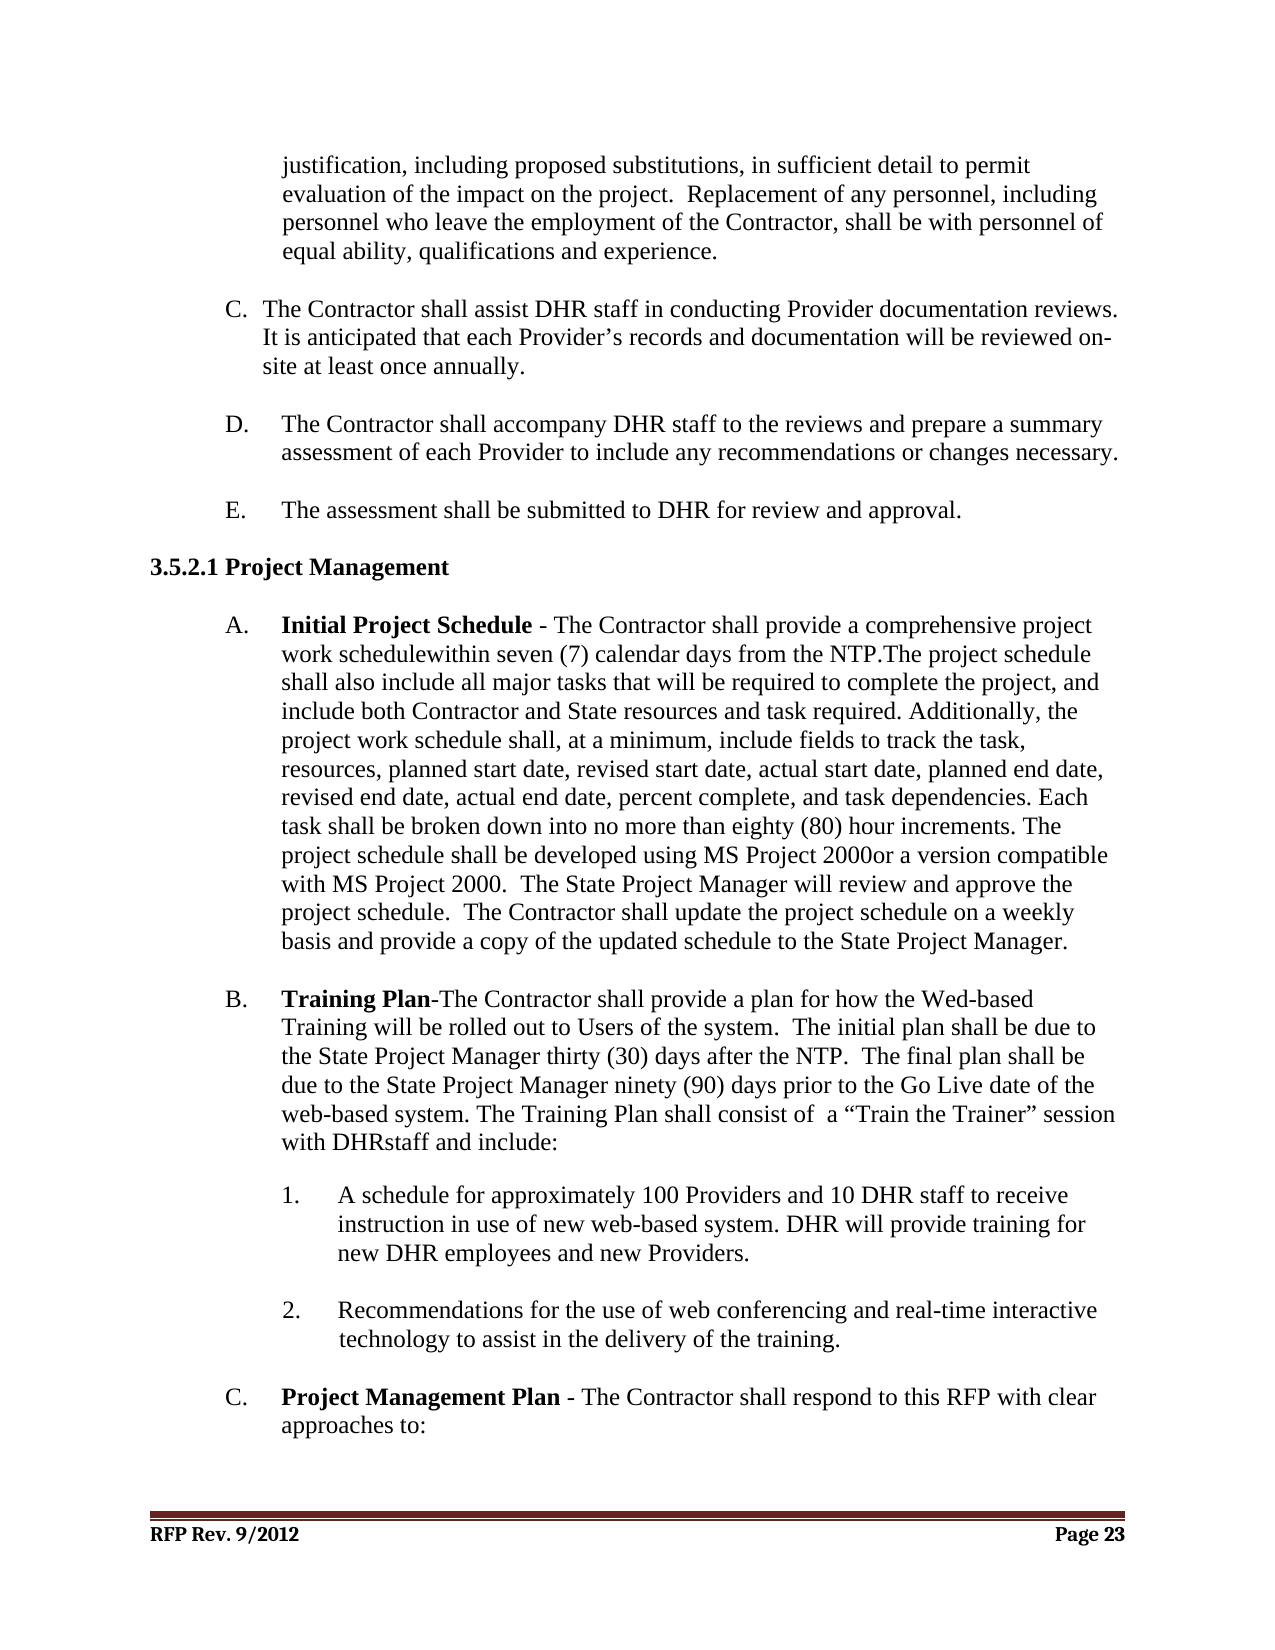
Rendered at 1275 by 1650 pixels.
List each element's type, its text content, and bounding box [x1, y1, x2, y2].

list Recommendations for the use of web conferencing and real-time interactive technology to assist in the delivery of the training. [282, 1295, 1125, 1353]
list The Contractor shall accompany DHR staff to the reviews and prepare a summary assessment of each Provider to include any recommendations or changes necessary. [225, 409, 1125, 466]
list Project Management Plan - The Contractor shall respond to this RFP with clear approaches to: [225, 1382, 1125, 1439]
list Initial Project Schedule - The Contractor shall provide a comprehensive project work schedulewithin seven (7) calendar days from the NTP.The project schedule shall also include all major tasks that will be required to complete the project, and include both Contractor and State resources and task required. Additionally, the project work schedule shall, at a minimum, include fields to track the task, resources, planned start date, revised start date, actual start date, planned end date, revised end date, actual end date, percent complete, and task dependencies. Each task shall be broken down into no more than eighty (80) hour increments. The project schedule shall be developed using MS Project 2000or a version compatible with MS Project 2000. The State Project Manager will review and approve the project schedule. The Contractor shall update the project schedule on a weekly basis and provide a copy of the updated schedule to the State Project Manager. [225, 610, 1125, 955]
list A schedule for approximately 100 Providers and 10 DHR staff to receive instruction in use of new web-based system. DHR will provide training for new DHR employees and new Providers. [281, 1180, 1125, 1267]
list The assessment shall be submitted to DHR for review and approval. [225, 495, 1125, 524]
list Project Management [150, 552, 1125, 581]
list The Contractor shall assist DHR staff in conducting Provider documentation reviews. It is anticipated that each Provider’s records and documentation will be reviewed on-site at least once annually. [225, 294, 1125, 380]
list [225, 150, 1125, 265]
list Training Plan-The Contractor shall provide a plan for how the Wed-based Training will be rolled out to Users of the system. The initial plan shall be due to the State Project Manager thirty (30) days after the NTP. The final plan shall be due to the State Project Manager ninety (90) days prior to the Go Live date of the web-based system. The Training Plan shall consist of a “Train the Trainer” session with DHRstaff and include: [225, 984, 1125, 1156]
